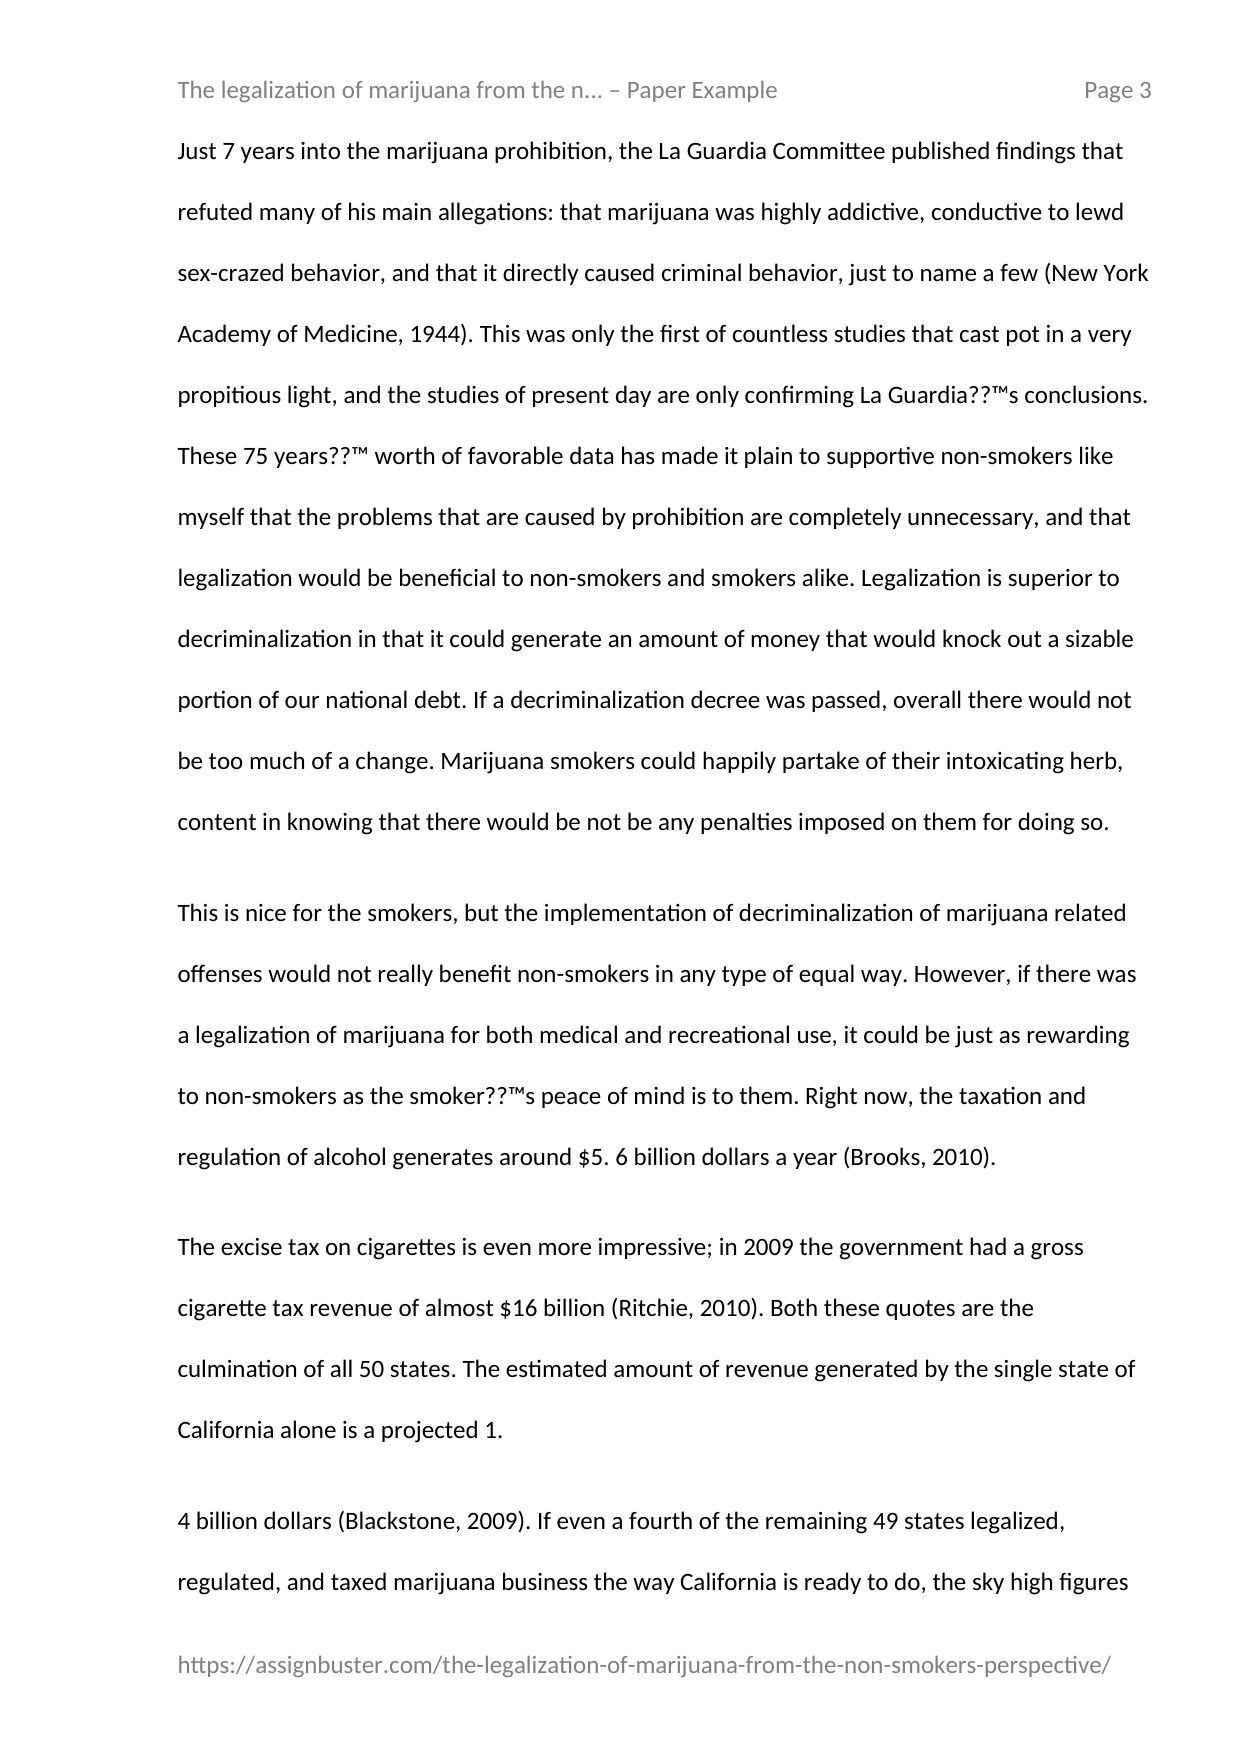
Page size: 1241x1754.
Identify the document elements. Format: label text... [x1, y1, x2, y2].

text This is nice for the smokers, but the implementation of decriminalization of marijuana related offenses would not really benefit non-smokers in any type of equal way. However, if there was a legalization of marijuana for both medical and recreational use, it could be just as rewarding to non-smokers as the smoker??™s peace of mind is to them. Right now, the taxation and regulation of alcohol generates around $5. 6 billion dollars a year (Brooks, 2010). [177, 897, 1152, 1171]
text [177, 1505, 1152, 1597]
text Just 7 years into the marijuana prohibition, the La Guardia Committee published findings that refuted many of his main allegations: that marijuana was highly addictive, conductive to lewd sex-crazed behavior, and that it directly caused criminal behavior, just to name a few (New York Academy of Medicine, 1944). This was only the first of countless studies that cast pot in a very propitious light, and the studies of present day are only confirming La Guardia??™s conclusions. These 75 years??™ worth of favorable data has made it plain to supportive non-smokers like myself that the problems that are caused by prohibition are completely unnecessary, and that legalization would be beneficial to non-smokers and smokers alike. Legalization is superior to decriminalization in that it could generate an amount of money that would knock out a sizable portion of our national debt. If a decriminalization decree was passed, overall there would not be too much of a change. Marijuana smokers could happily partake of their intoxicating herb, content in knowing that there would be not be any penalties imposed on them for doing so. [177, 135, 1152, 837]
text The excise tax on cigarettes is even more impressive; in 2009 the government had a gross cigarette tax revenue of almost $16 billion (Ritchie, 2010). Both these quotes are the culmination of all 50 states. The estimated amount of revenue generated by the single state of California alone is a projected 1. [177, 1231, 1152, 1445]
